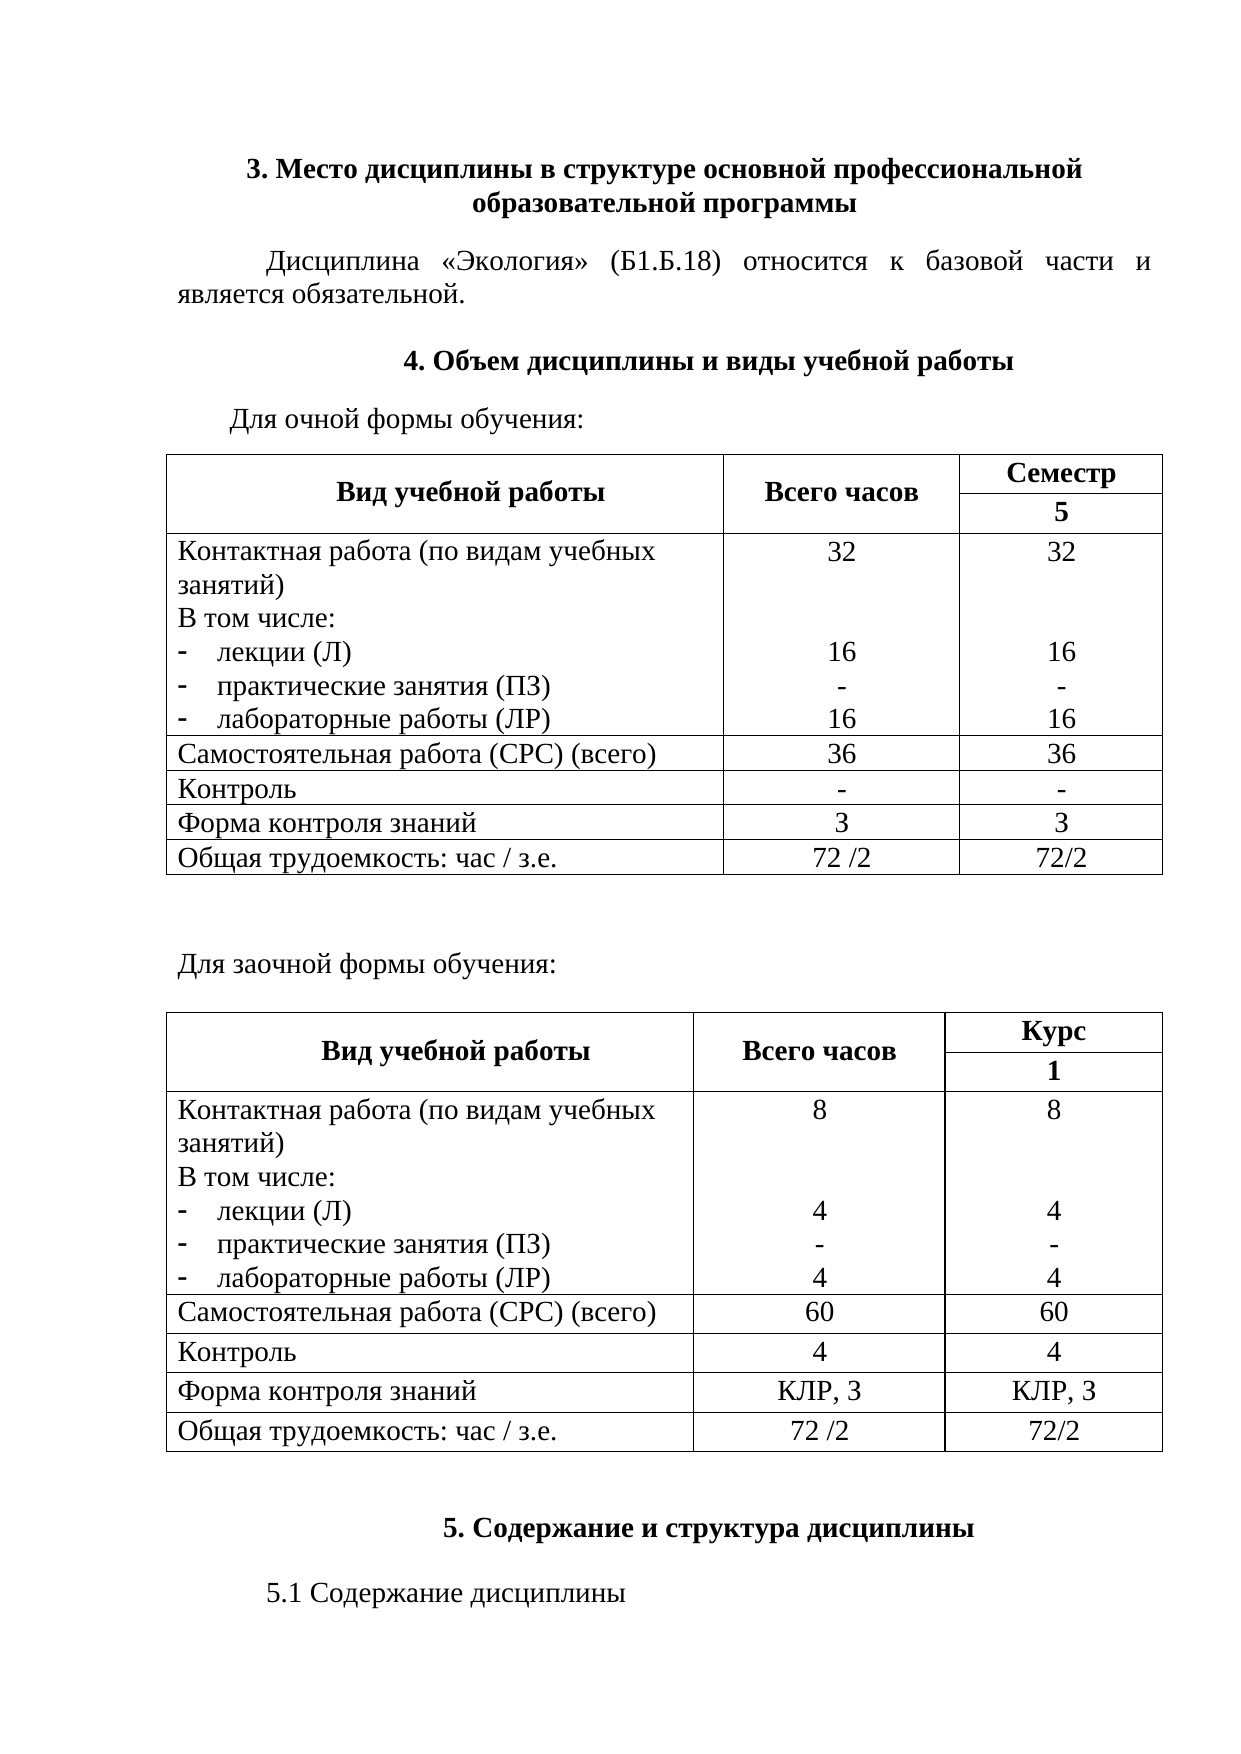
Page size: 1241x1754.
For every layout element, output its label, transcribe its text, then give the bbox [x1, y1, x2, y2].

table_cell 72 /2 [724, 840, 959, 873]
table_cell 72/2 [960, 840, 1162, 873]
table_cell Форма контроля знаний [167, 1373, 693, 1412]
table_cell КЛР, З [694, 1373, 944, 1412]
table_cell 32 16 - 16 [724, 534, 959, 735]
table_cell 36 [960, 736, 1162, 770]
text Для очной формы обучения: [177, 401, 1152, 434]
table_header Курс [946, 1013, 1162, 1052]
table_cell 4 [946, 1334, 1162, 1372]
table_cell - [960, 771, 1162, 804]
text Дисциплина «Экология» (Б1.Б.18) относится к базовой части и является обязательной. [177, 243, 1152, 310]
table_cell Контроль [167, 1334, 693, 1372]
table_cell 72/2 [946, 1413, 1162, 1451]
text 5. Содержание и структура дисциплины [177, 1510, 1152, 1543]
table_cell 72 /2 [694, 1413, 944, 1451]
table_cell Самостоятельная работа (СРС) (всего) [167, 736, 723, 770]
table_cell 5 [960, 494, 1162, 532]
table_header Вид учебной работы [167, 1013, 693, 1091]
table_cell Форма контроля знаний [167, 805, 723, 839]
table_cell 32 16 - 16 [960, 534, 1162, 735]
table_header Вид учебной работы [167, 455, 723, 532]
text Для заочной формы обучения: [177, 946, 1152, 980]
table_cell 8 4 - 4 [694, 1092, 944, 1293]
table_cell Контактная работа (по видам учебных занятий) В том числе: лекции (Л) практические занятия (ПЗ) лабораторные работы (ЛР) [167, 1092, 693, 1293]
table_header Всего часов [724, 455, 959, 532]
text 5.1 Содержание дисциплины [177, 1575, 1152, 1608]
table_cell З [960, 805, 1162, 839]
table_header Всего часов [694, 1013, 944, 1091]
table_cell 4 [694, 1334, 944, 1372]
table_cell КЛР, З [946, 1373, 1162, 1412]
table_header Семестр [960, 455, 1162, 493]
table_cell 8 4 - 4 [946, 1092, 1162, 1293]
table_cell З [724, 805, 959, 839]
text 4. Объем дисциплины и виды учебной работы [177, 343, 1152, 377]
table_cell Общая трудоемкость: час / з.е. [167, 840, 723, 873]
table_cell 36 [724, 736, 959, 770]
table_cell 1 [946, 1053, 1162, 1091]
text 3. Место дисциплины в структуре основной профессиональной образовательной программы [177, 152, 1152, 219]
table_cell Самостоятельная работа (СРС) (всего) [167, 1295, 693, 1333]
table_cell Общая трудоемкость: час / з.е. [167, 1413, 693, 1451]
table_cell 60 [946, 1295, 1162, 1333]
table_cell Контроль [167, 771, 723, 804]
table_cell Контактная работа (по видам учебных занятий) В том числе: лекции (Л) практические занятия (ПЗ) лабораторные работы (ЛР) [167, 534, 723, 735]
table_cell - [724, 771, 959, 804]
table_cell 60 [694, 1295, 944, 1333]
